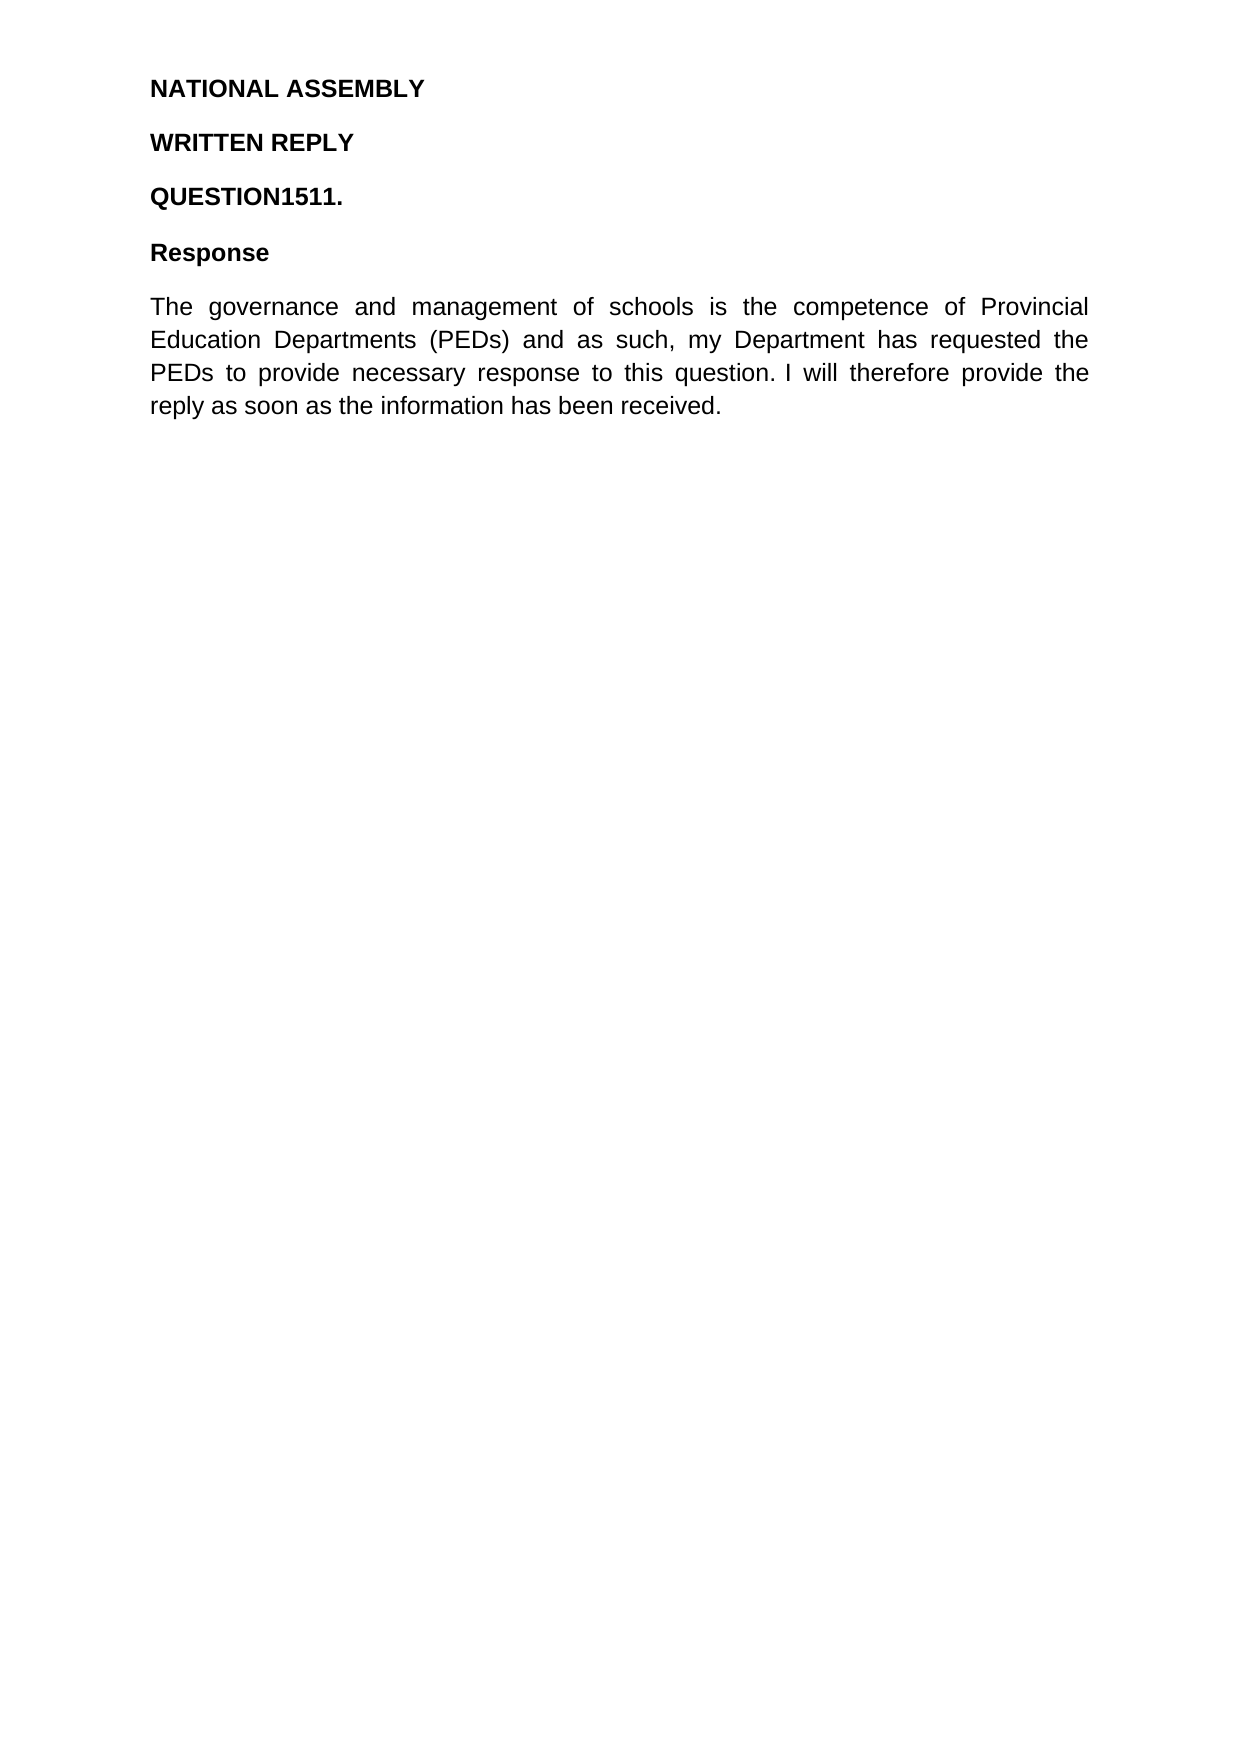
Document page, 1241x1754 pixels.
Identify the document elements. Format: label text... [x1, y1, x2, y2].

text The governance and management of schools is the competence of Provincial Education Departments (PEDs) and as such, my Department has requested the PEDs to provide necessary response to this question. I will therefore provide the reply as soon as the information has been received. [150, 292, 1090, 420]
text Response [150, 238, 1090, 267]
